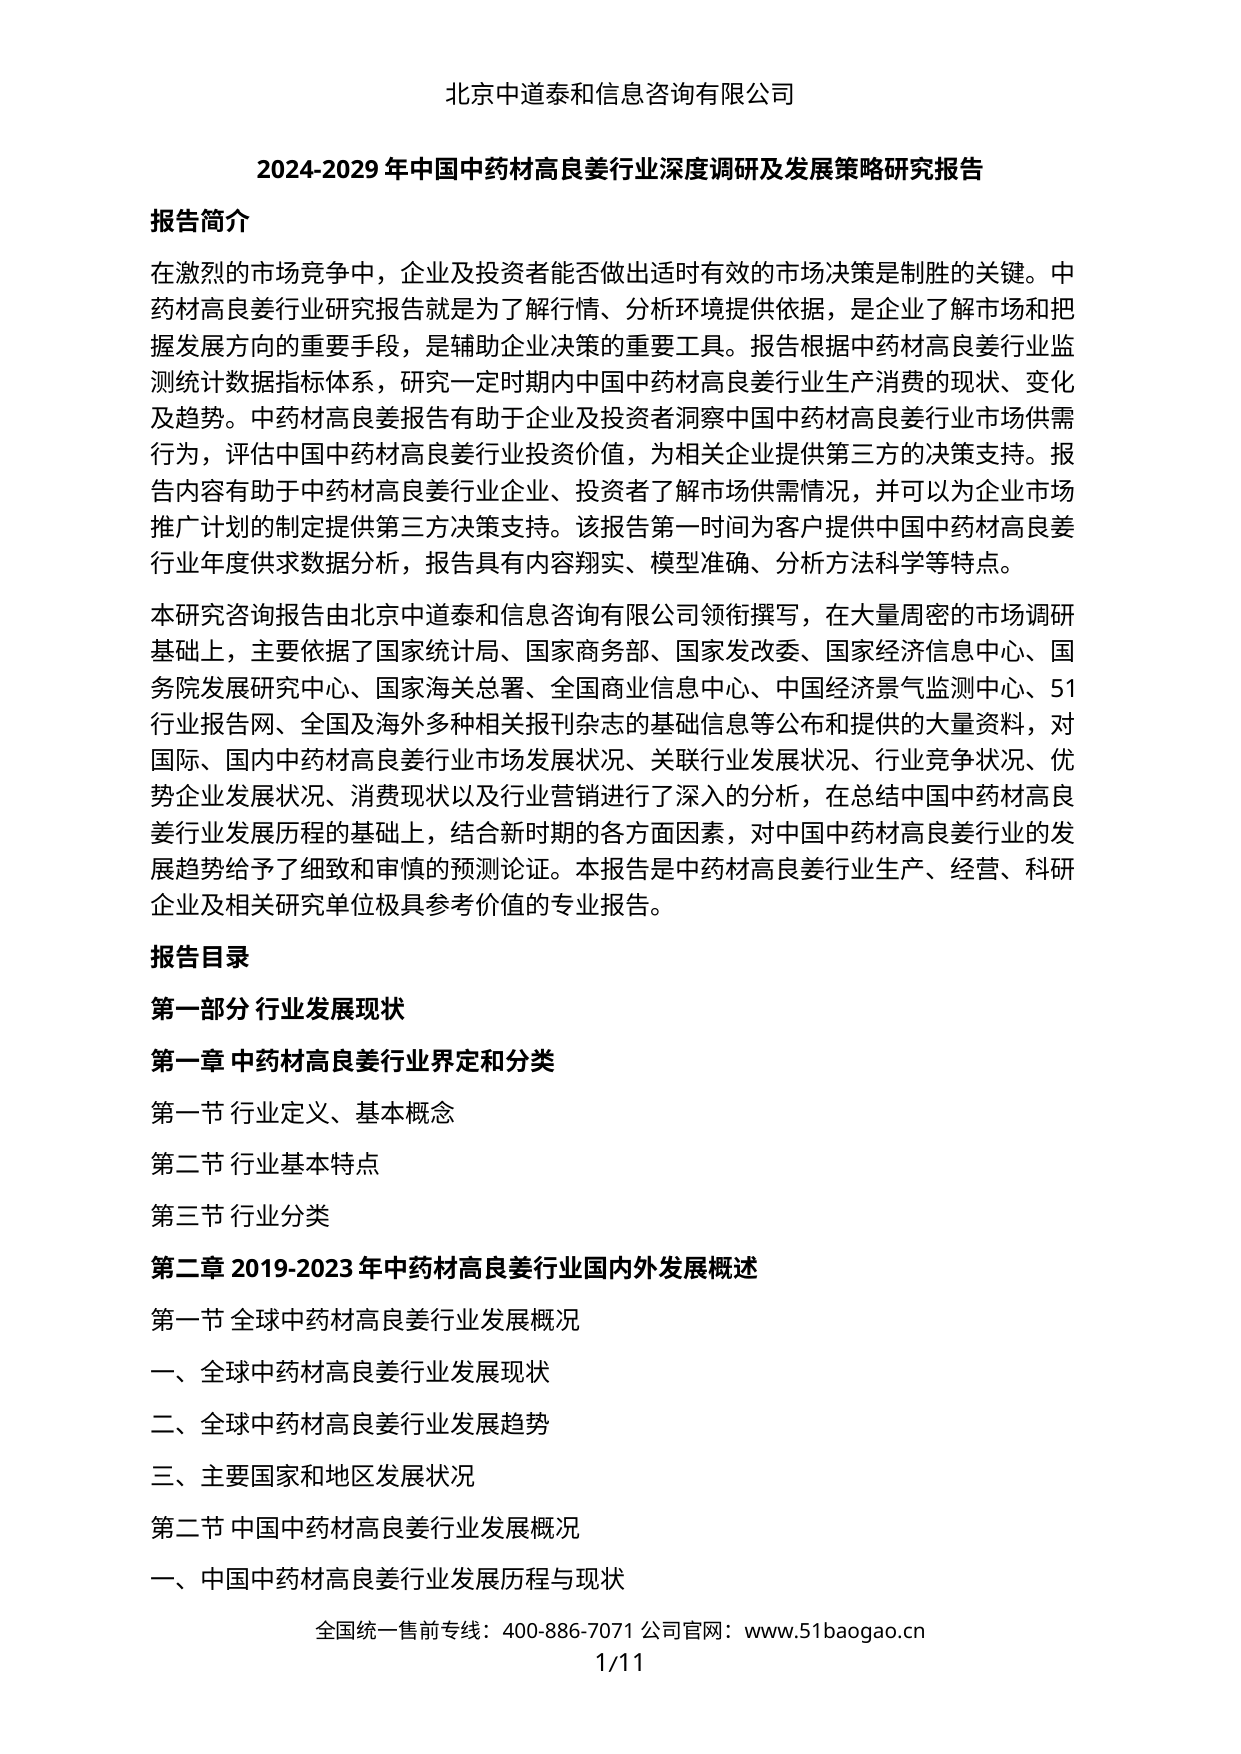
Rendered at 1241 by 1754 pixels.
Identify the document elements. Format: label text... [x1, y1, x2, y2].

text 第一章 中药材高良姜行业界定和分类 [150, 1041, 1090, 1077]
text 三、主要国家和地区发展状况 [150, 1456, 1090, 1492]
text 第二节 行业基本特点 [150, 1145, 1090, 1181]
text 二、全球中药材高良姜行业发展趋势 [150, 1404, 1090, 1441]
text 本研究咨询报告由北京中道泰和信息咨询有限公司领衔撰写，在大量周密的市场调研基础上，主要依据了国家统计局、国家商务部、国家发改委、国家经济信息中心、国务院发展研究中心、国家海关总署、全国商业信息中心、中国经济景气监测中心、51行业报告网、全国及海外多种相关报刊杂志的基础信息等公布和提供的大量资料，对国际、国内中药材高良姜行业市场发展状况、关联行业发展状况、行业竞争状况、优势企业发展状况、消费现状以及行业营销进行了深入的分析，在总结中国中药材高良姜行业发展历程的基础上，结合新时期的各方面因素，对中国中药材高良姜行业的发展趋势给予了细致和审慎的预测论证。本报告是中药材高良姜行业生产、经营、科研企业及相关研究单位极具参考价值的专业报告。 [150, 596, 1090, 922]
text 一、全球中药材高良姜行业发展现状 [150, 1352, 1090, 1389]
text 2024-2029年中国中药材高良姜行业深度调研及发展策略研究报告 [150, 150, 1090, 186]
text 报告目录 [150, 937, 1090, 974]
text 一、中国中药材高良姜行业发展历程与现状 [150, 1560, 1090, 1596]
text 第一部分 行业发展现状 [150, 989, 1090, 1026]
text 第二章 2019-2023年中药材高良姜行业国内外发展概述 [150, 1249, 1090, 1285]
text 第三节 行业分类 [150, 1197, 1090, 1233]
text 在激烈的市场竞争中，企业及投资者能否做出适时有效的市场决策是制胜的关键。中药材高良姜行业研究报告就是为了解行情、分析环境提供依据，是企业了解市场和把握发展方向的重要手段，是辅助企业决策的重要工具。报告根据中药材高良姜行业监测统计数据指标体系，研究一定时期内中国中药材高良姜行业生产消费的现状、变化及趋势。中药材高良姜报告有助于企业及投资者洞察中国中药材高良姜行业市场供需行为，评估中国中药材高良姜行业投资价值，为相关企业提供第三方的决策支持。报告内容有助于中药材高良姜行业企业、投资者了解市场供需情况，并可以为企业市场推广计划的制定提供第三方决策支持。该报告第一时间为客户提供中国中药材高良姜行业年度供求数据分析，报告具有内容翔实、模型准确、分析方法科学等特点。 [150, 254, 1090, 580]
text 第二节 中国中药材高良姜行业发展概况 [150, 1508, 1090, 1544]
text 报告简介 [150, 202, 1090, 238]
text 第一节 行业定义、基本概念 [150, 1093, 1090, 1129]
text 第一节 全球中药材高良姜行业发展概况 [150, 1301, 1090, 1337]
